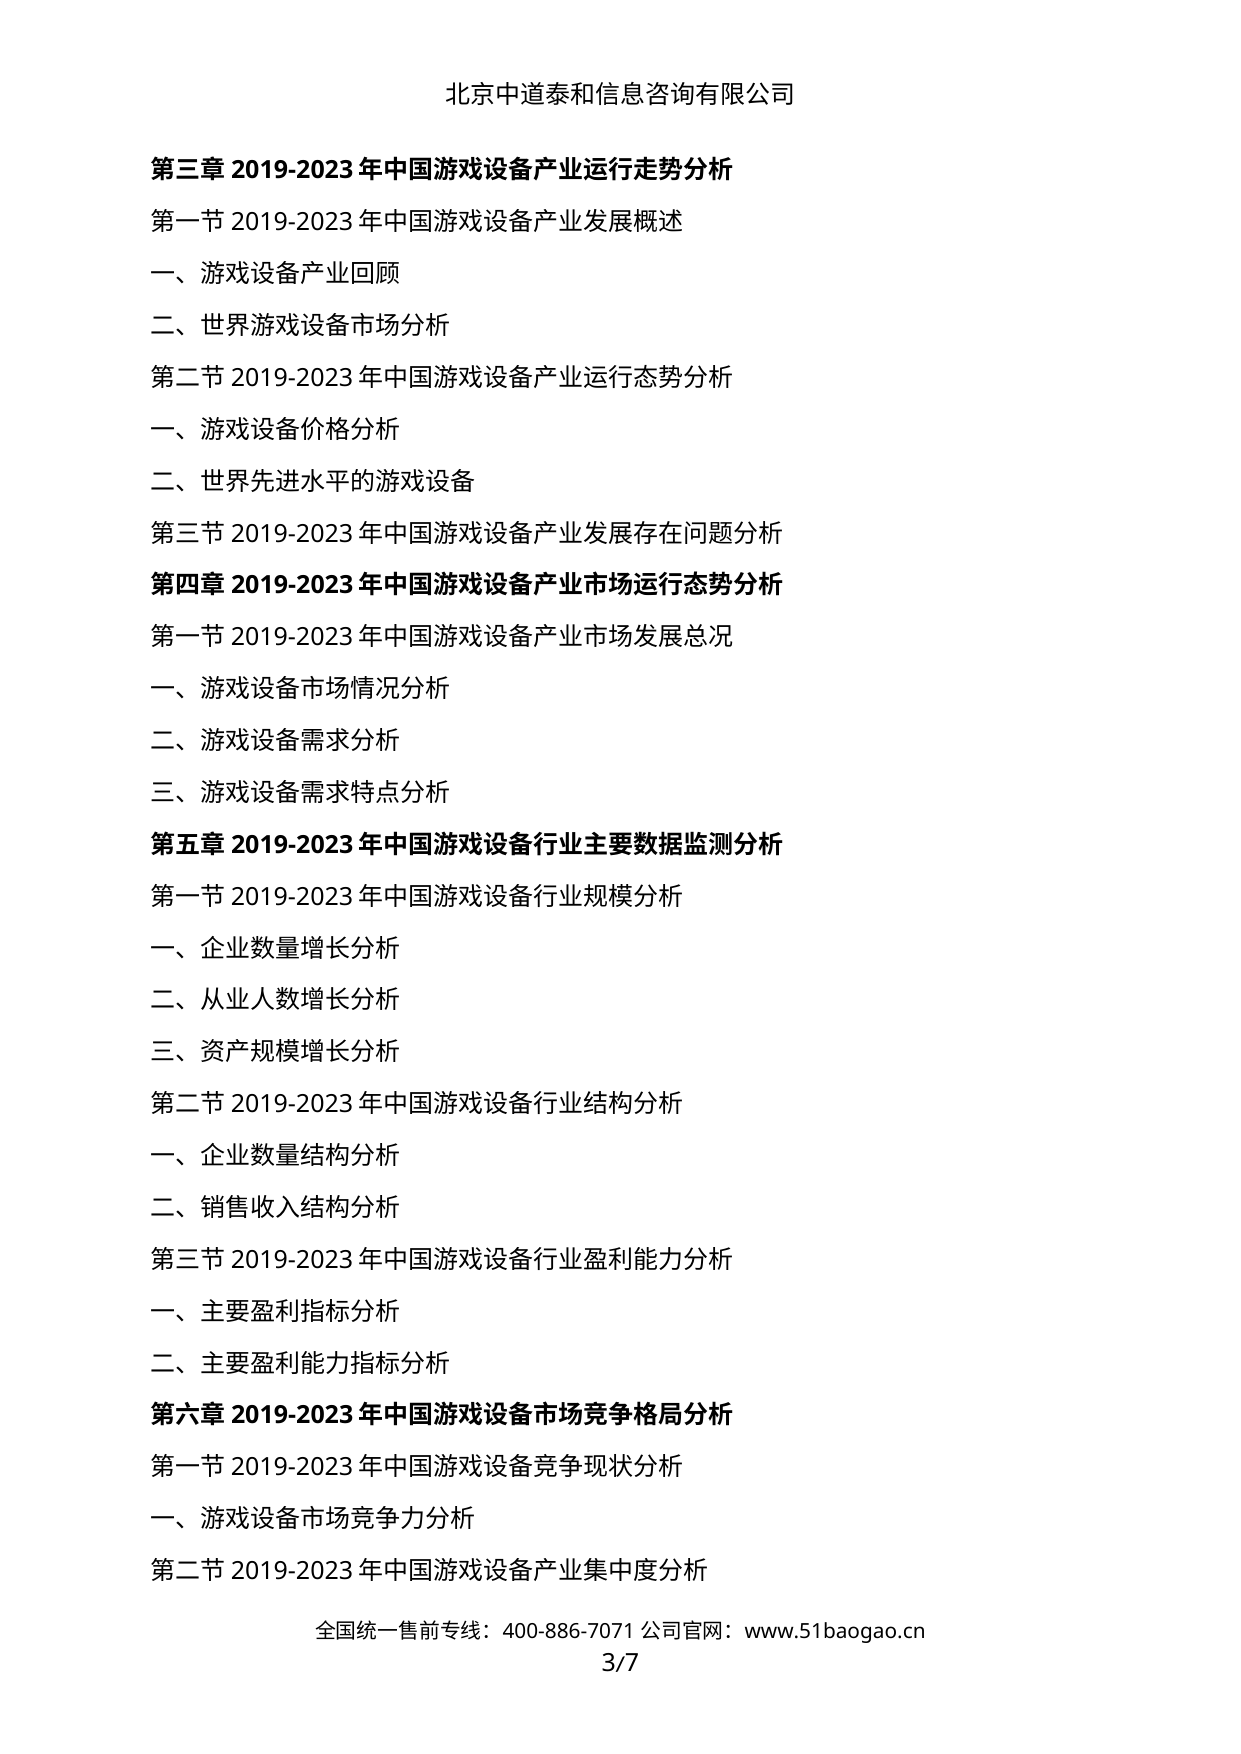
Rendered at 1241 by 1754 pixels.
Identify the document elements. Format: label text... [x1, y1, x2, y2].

text 第二节 2019-2023年中国游戏设备产业集中度分析 [150, 1551, 1090, 1587]
text 一、游戏设备产业回顾 [150, 254, 1090, 290]
text 第一节 2019-2023年中国游戏设备竞争现状分析 [150, 1447, 1090, 1483]
text 第一节 2019-2023年中国游戏设备产业发展概述 [150, 202, 1090, 238]
text 第三节 2019-2023年中国游戏设备行业盈利能力分析 [150, 1239, 1090, 1276]
text 第一节 2019-2023年中国游戏设备行业规模分析 [150, 876, 1090, 912]
text 一、企业数量结构分析 [150, 1136, 1090, 1172]
text 二、世界先进水平的游戏设备 [150, 461, 1090, 497]
text 三、游戏设备需求特点分析 [150, 772, 1090, 809]
text 一、游戏设备市场情况分析 [150, 669, 1090, 705]
text 二、从业人数增长分析 [150, 980, 1090, 1016]
text 三、资产规模增长分析 [150, 1032, 1090, 1068]
text 二、游戏设备需求分析 [150, 721, 1090, 757]
text 第四章 2019-2023年中国游戏设备产业市场运行态势分析 [150, 565, 1090, 601]
text 一、游戏设备市场竞争力分析 [150, 1499, 1090, 1535]
text 二、销售收入结构分析 [150, 1187, 1090, 1224]
text 二、世界游戏设备市场分析 [150, 306, 1090, 342]
text 一、游戏设备价格分析 [150, 409, 1090, 446]
text 第三章 2019-2023年中国游戏设备产业运行走势分析 [150, 150, 1090, 186]
text 第二节 2019-2023年中国游戏设备产业运行态势分析 [150, 357, 1090, 394]
text 第六章 2019-2023年中国游戏设备市场竞争格局分析 [150, 1395, 1090, 1431]
text 一、主要盈利指标分析 [150, 1291, 1090, 1327]
text 第五章 2019-2023年中国游戏设备行业主要数据监测分析 [150, 824, 1090, 861]
text 第二节 2019-2023年中国游戏设备行业结构分析 [150, 1084, 1090, 1120]
text 一、企业数量增长分析 [150, 928, 1090, 964]
text 二、主要盈利能力指标分析 [150, 1343, 1090, 1379]
text 第三节 2019-2023年中国游戏设备产业发展存在问题分析 [150, 513, 1090, 549]
text 第一节 2019-2023年中国游戏设备产业市场发展总况 [150, 617, 1090, 653]
